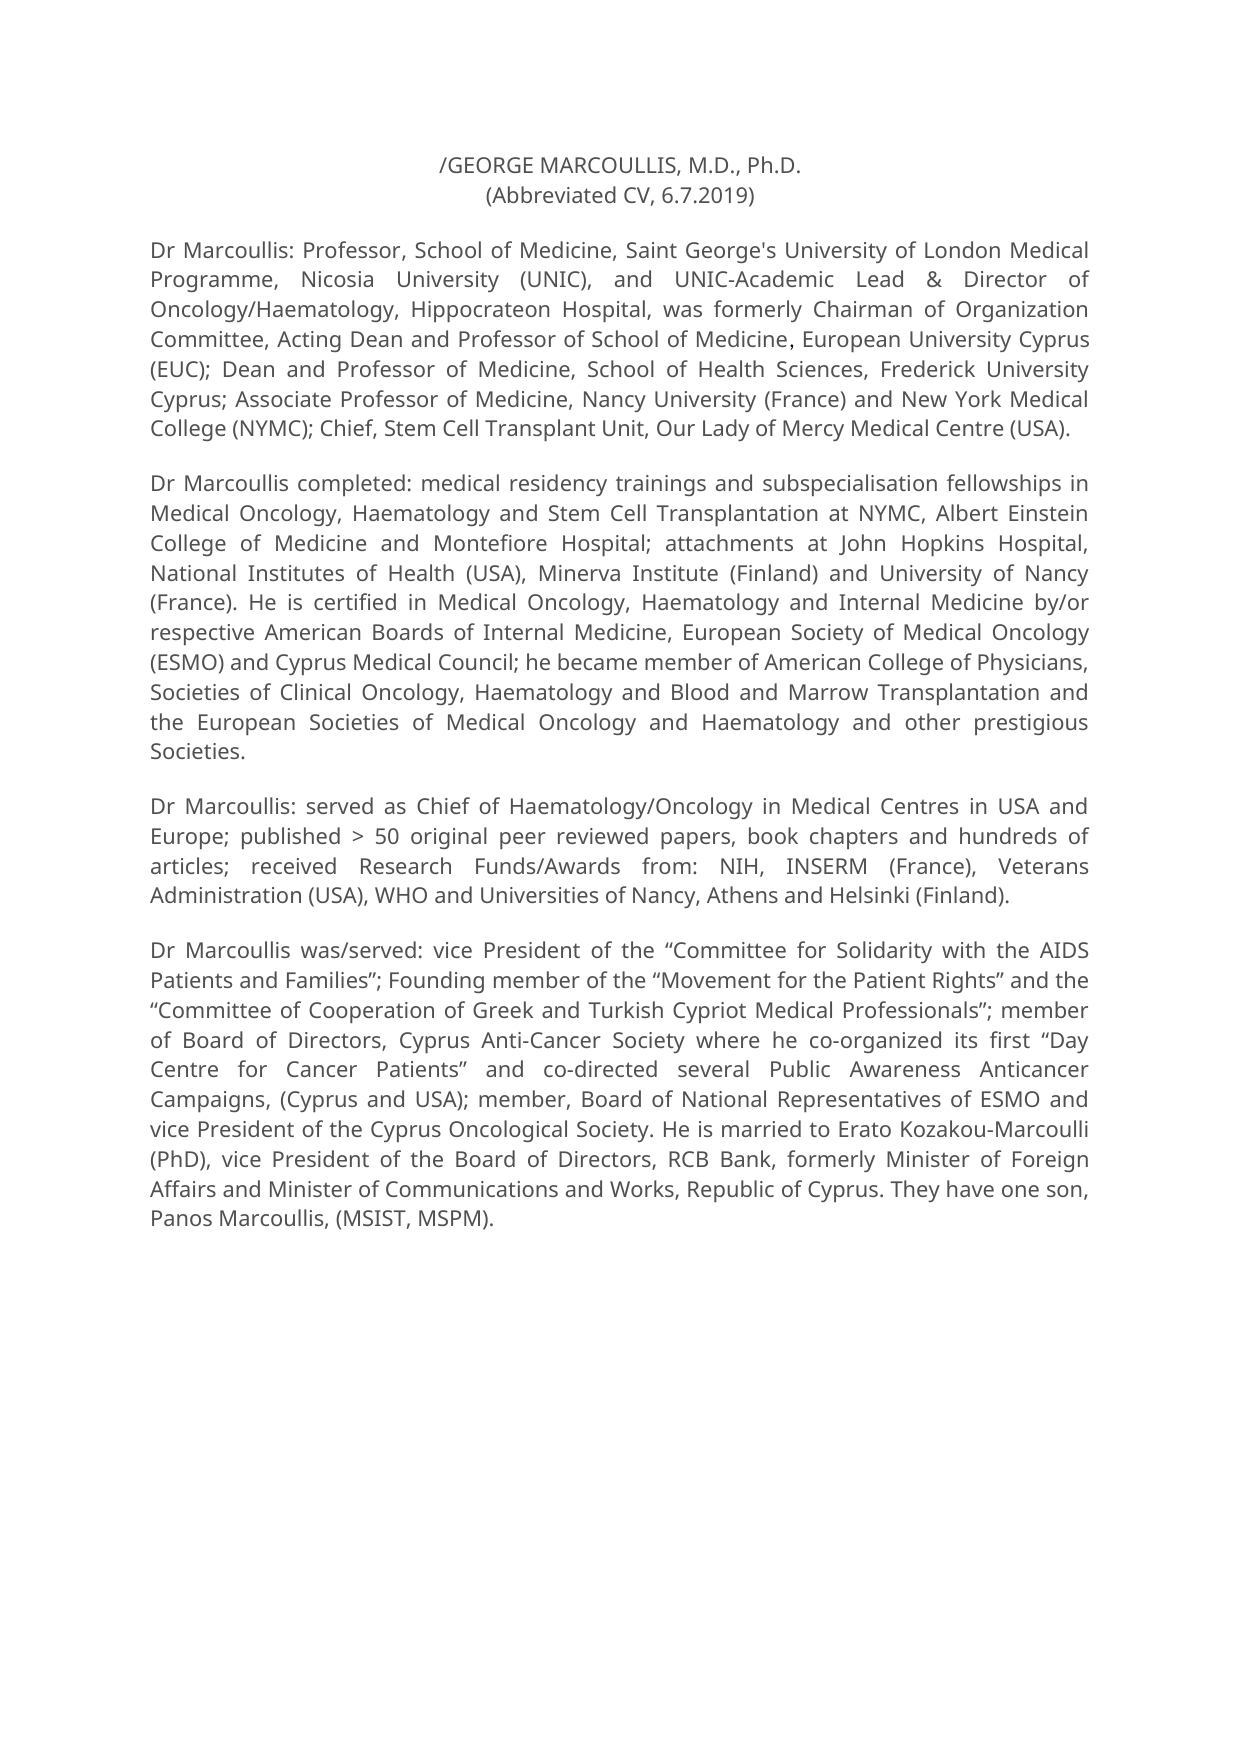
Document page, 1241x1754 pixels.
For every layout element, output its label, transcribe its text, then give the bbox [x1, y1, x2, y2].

text Dr Marcoullis: served as Chief of Haematology/Oncology in Medical Centres in USA and Europe; published > 50 original peer reviewed papers, book chapters and hundreds of articles; received Research Funds/Awards from: NIH, INSERM (France), Veterans Administration (USA), WHO and Universities of Nancy, Athens and Helsinki (Finland). [150, 791, 1090, 910]
text Dr Marcoullis completed: medical residency trainings and subspecialisation fellowships in Medical Oncology, Haematology and Stem Cell Transplantation at NYMC, Albert Einstein College of Medicine and Montefiore Hospital; attachments at John Hopkins Hospital, National Institutes of Health (USA), Minerva Institute (Finland) and University of Nancy (France). He is certified in Medical Oncology, Haematology and Internal Medicine by/or respective American Boards of Internal Medicine, European Society of Medical Oncology (ESMO) and Cyprus Medical Council; he became member of American College of Physicians, Societies of Clinical Oncology, Haematology and Blood and Marrow Transplantation and the European Societies of Medical Oncology and Haematology and other prestigious Societies. [150, 468, 1090, 766]
text /GEORGE MARCOULLIS, M.D., Ph.D. (Abbreviated CV, 6.7.2019) [150, 150, 1090, 209]
text Dr Marcoullis was/served: vice President of the “Committee for Solidarity with the AIDS Patients and Families”; Founding member of the “Movement for the Patient Rights” and the “Committee of Cooperation of Greek and Turkish Cypriot Medical Professionals”; member of Board of Directors, Cyprus Anti-Cancer Society where he co-organized its first “Day Centre for Cancer Patients” and co-directed several Public Awareness Anticancer Campaigns, (Cyprus and USA); member, Board of National Representatives of ESMO and vice President of the Cyprus Oncological Society. He is married to Erato Kozakou-Marcoulli (PhD), vice President of the Board of Directors, RCB Bank, formerly Minister of Foreign Affairs and Minister of Communications and Works, Republic of Cyprus. They have one son, Panos Marcoullis, (MSIST, MSPM). [150, 935, 1090, 1233]
text Dr Marcoullis: Professor, School of Medicine, Saint George's University of London Medical Programme, Nicosia University (UNIC), and UNIC-Academic Lead & Director of Oncology/Haematology, Hippocrateon Hospital, was formerly Chairman of Organization Committee, Acting Dean and Professor of School of Medicine, European University Cyprus (EUC); Dean and Professor of Medicine, School of Health Sciences, Frederick University Cyprus; Associate Professor of Medicine, Nancy University (France) and New York Medical College (NYMC); Chief, Stem Cell Transplant Unit, Our Lady of Mercy Medical Centre (USA). [150, 234, 1090, 443]
